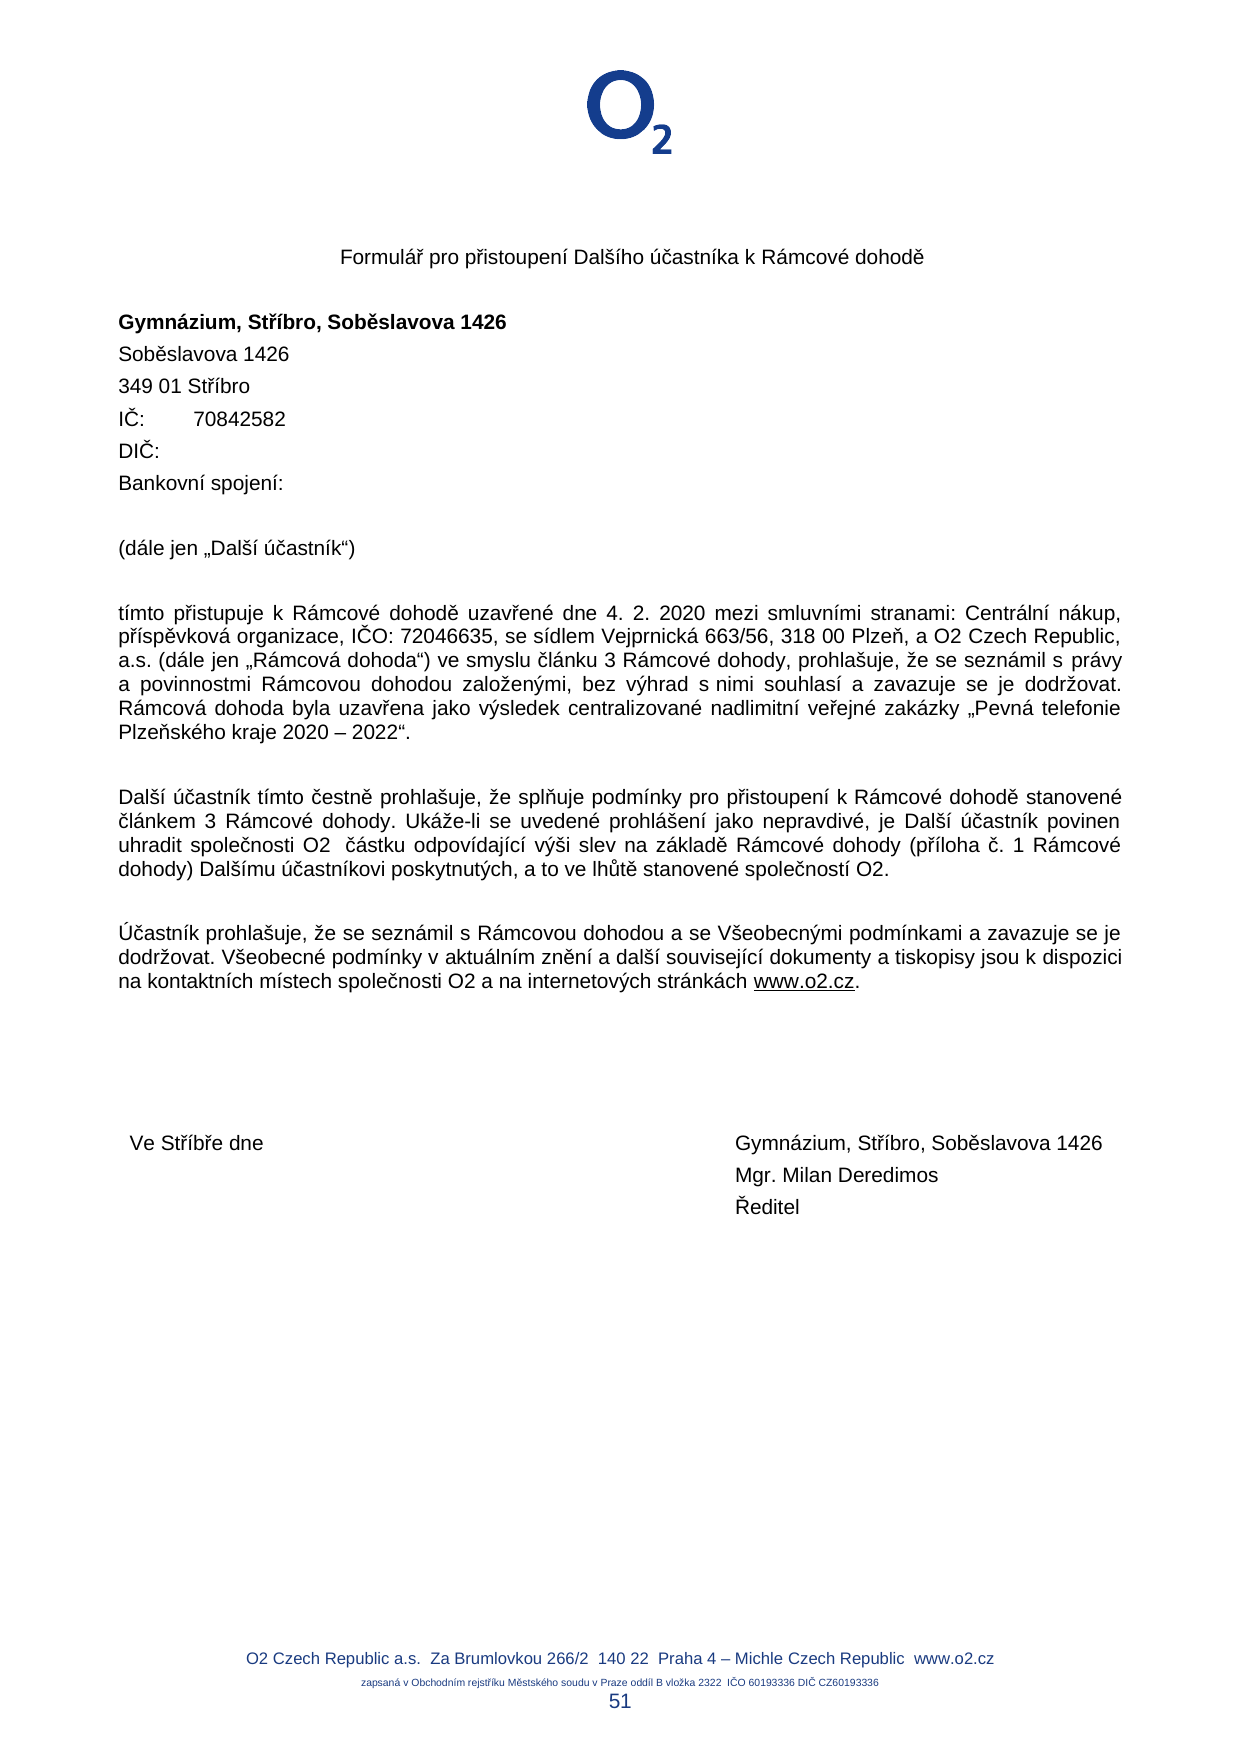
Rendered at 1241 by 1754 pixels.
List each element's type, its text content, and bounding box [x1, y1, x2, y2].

picture [587, 70, 672, 154]
text (dále jen „Další účastník“) [118, 536, 1122, 560]
text tímto přistupuje k Rámcové dohodě uzavřené dne 4. 2. 2020 mezi smluvními stranami: Centrální nákup, příspěvková organizace, IČO: 72046635, se sídlem Vejprnická 663/56, 318 00 Plzeň, a O2 Czech Republic, a.s. (dále jen „Rámcová dohoda“) ve smyslu článku 3 Rámcové dohody, prohlašuje, že se seznámil s právy a povinnostmi Rámcovou dohodou založenými, bez výhrad s nimi souhlasí a zavazuje se je dodržovat. Rámcová dohoda byla uzavřena jako výsledek centralizované nadlimitní veřejné zakázky „Pevná telefonie Plzeňského kraje 2020 – 2022“. [118, 600, 1122, 744]
text DIČ: [118, 439, 1122, 463]
text 349 01 Stříbro [118, 374, 1122, 398]
text IČ: 70842582 [118, 407, 1122, 431]
table_header Gymnázium, Stříbro, Soběslavova 1426 Mgr. Milan Deredimos Ředitel [724, 1131, 1122, 1404]
text Gymnázium, Stříbro, Soběslavova 1426 [118, 310, 1122, 334]
text Bankovní spojení: [118, 471, 1122, 495]
table_header Ve Stříbře dne [118, 1131, 723, 1404]
text Soběslavova 1426 [118, 342, 1122, 366]
text Formulář pro přistoupení Dalšího účastníka k Rámcové dohodě [266, 245, 1122, 269]
text Účastník prohlašuje, že se seznámil s Rámcovou dohodou a se Všeobecnými podmínkami a zavazuje se je dodržovat. Všeobecné podmínky v aktuálním znění a další související dokumenty a tiskopisy jsou k dispozici na kontaktních místech společnosti O2 a na internetových stránkách www.o2.cz. [118, 921, 1122, 993]
text Další účastník tímto čestně prohlašuje, že splňuje podmínky pro přistoupení k Rámcové dohodě stanovené článkem 3 Rámcové dohody. Ukáže-li se uvedené prohlášení jako nepravdivé, je Další účastník povinen uhradit společnosti O2 částku odpovídající výši slev na základě Rámcové dohody (příloha č. 1 Rámcové dohody) Dalšímu účastníkovi poskytnutých, a to ve lhůtě stanovené společností O2. [118, 785, 1122, 881]
